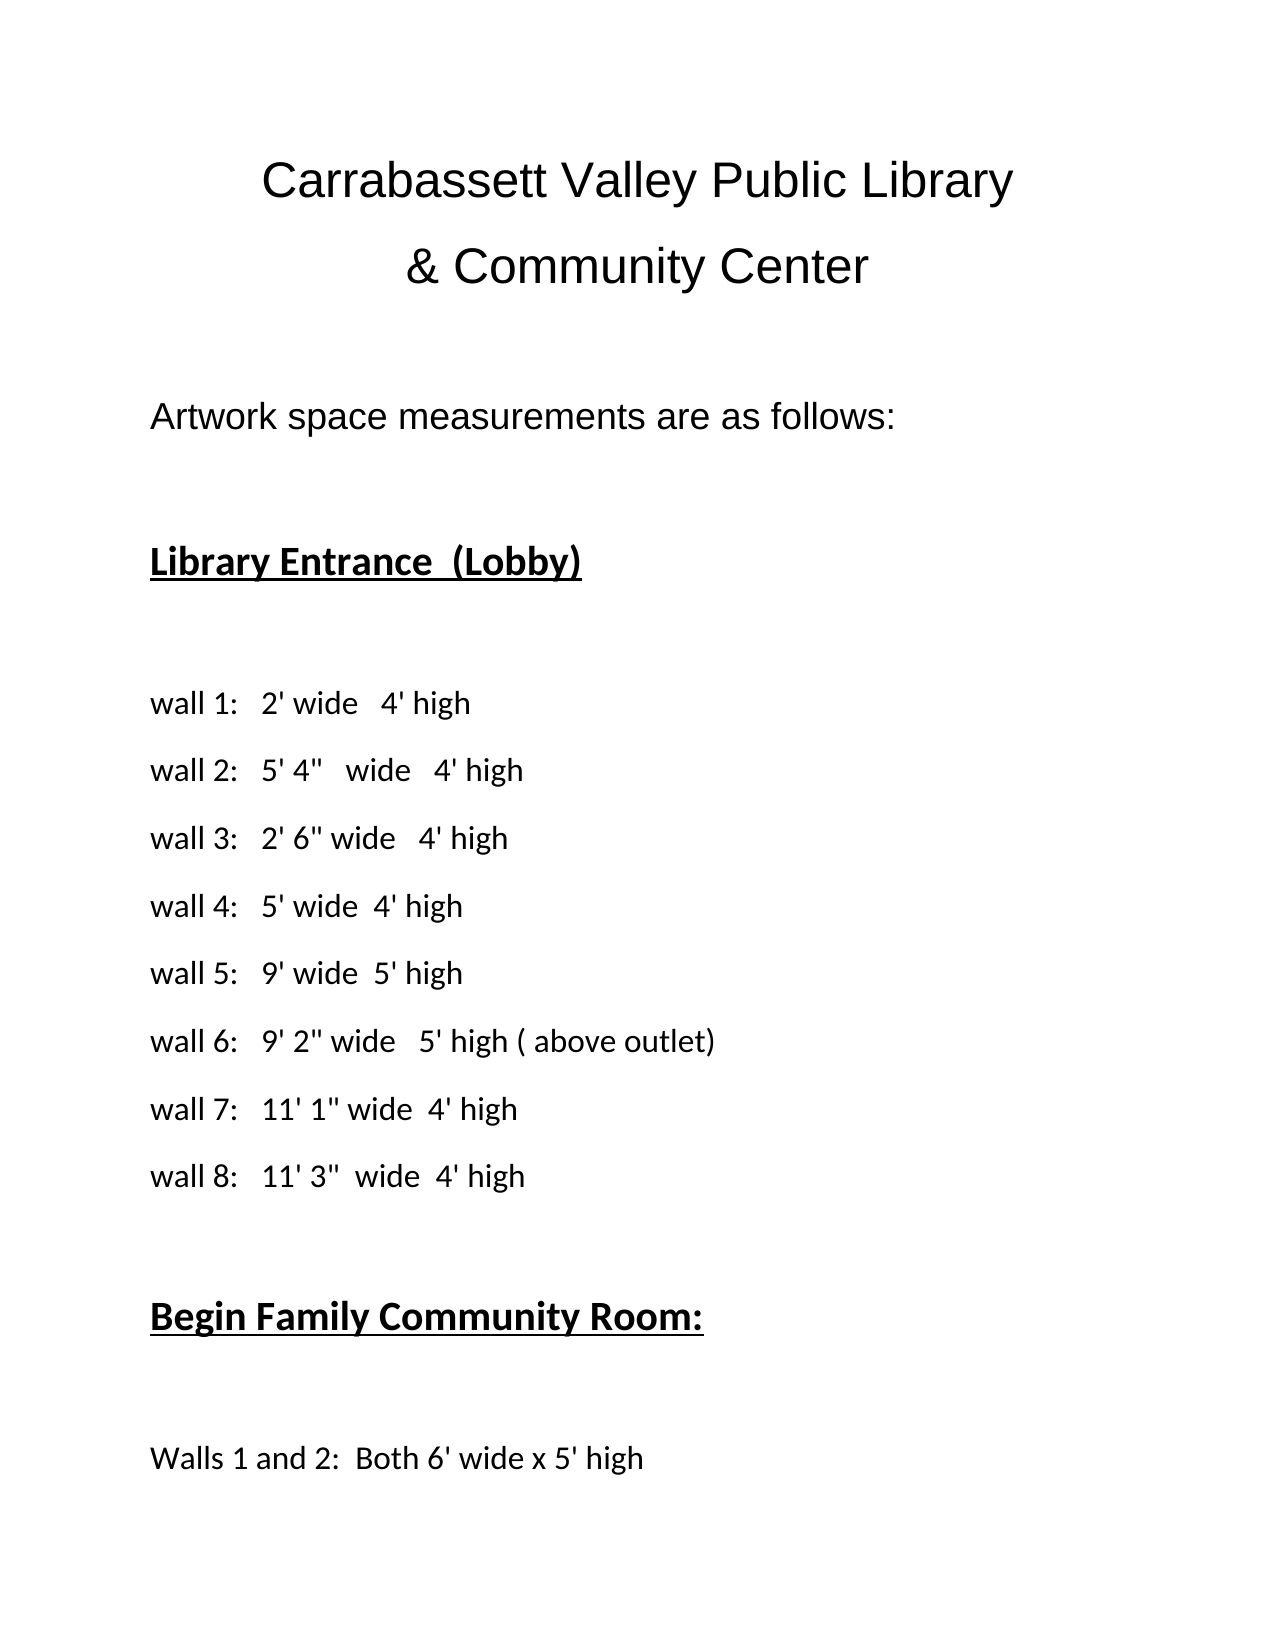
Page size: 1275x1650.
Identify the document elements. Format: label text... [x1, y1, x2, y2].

text Begin Family Community Room: [150, 1290, 1125, 1341]
text wall 4: 5' wide 4' high [150, 885, 1125, 925]
text wall 3: 2' 6" wide 4' high [150, 817, 1125, 858]
text wall 2: 5' 4" wide 4' high [150, 749, 1125, 790]
text wall 8: 11' 3" wide 4' high [150, 1155, 1125, 1196]
text wall 1: 2' wide 4' high [150, 682, 1125, 723]
text Artwork space measurements are as follows: [150, 394, 1125, 437]
text Library Entrance (Lobby) [150, 535, 1125, 586]
text wall 6: 9' 2" wide 5' high ( above outlet) [150, 1020, 1125, 1061]
text Carrabassett Valley Public Library [150, 150, 1125, 207]
text & Community Center [150, 237, 1125, 294]
text wall 7: 11' 1" wide 4' high [150, 1087, 1125, 1128]
text Walls 1 and 2: Both 6' wide x 5' high [150, 1437, 1125, 1478]
text wall 5: 9' wide 5' high [150, 952, 1125, 993]
